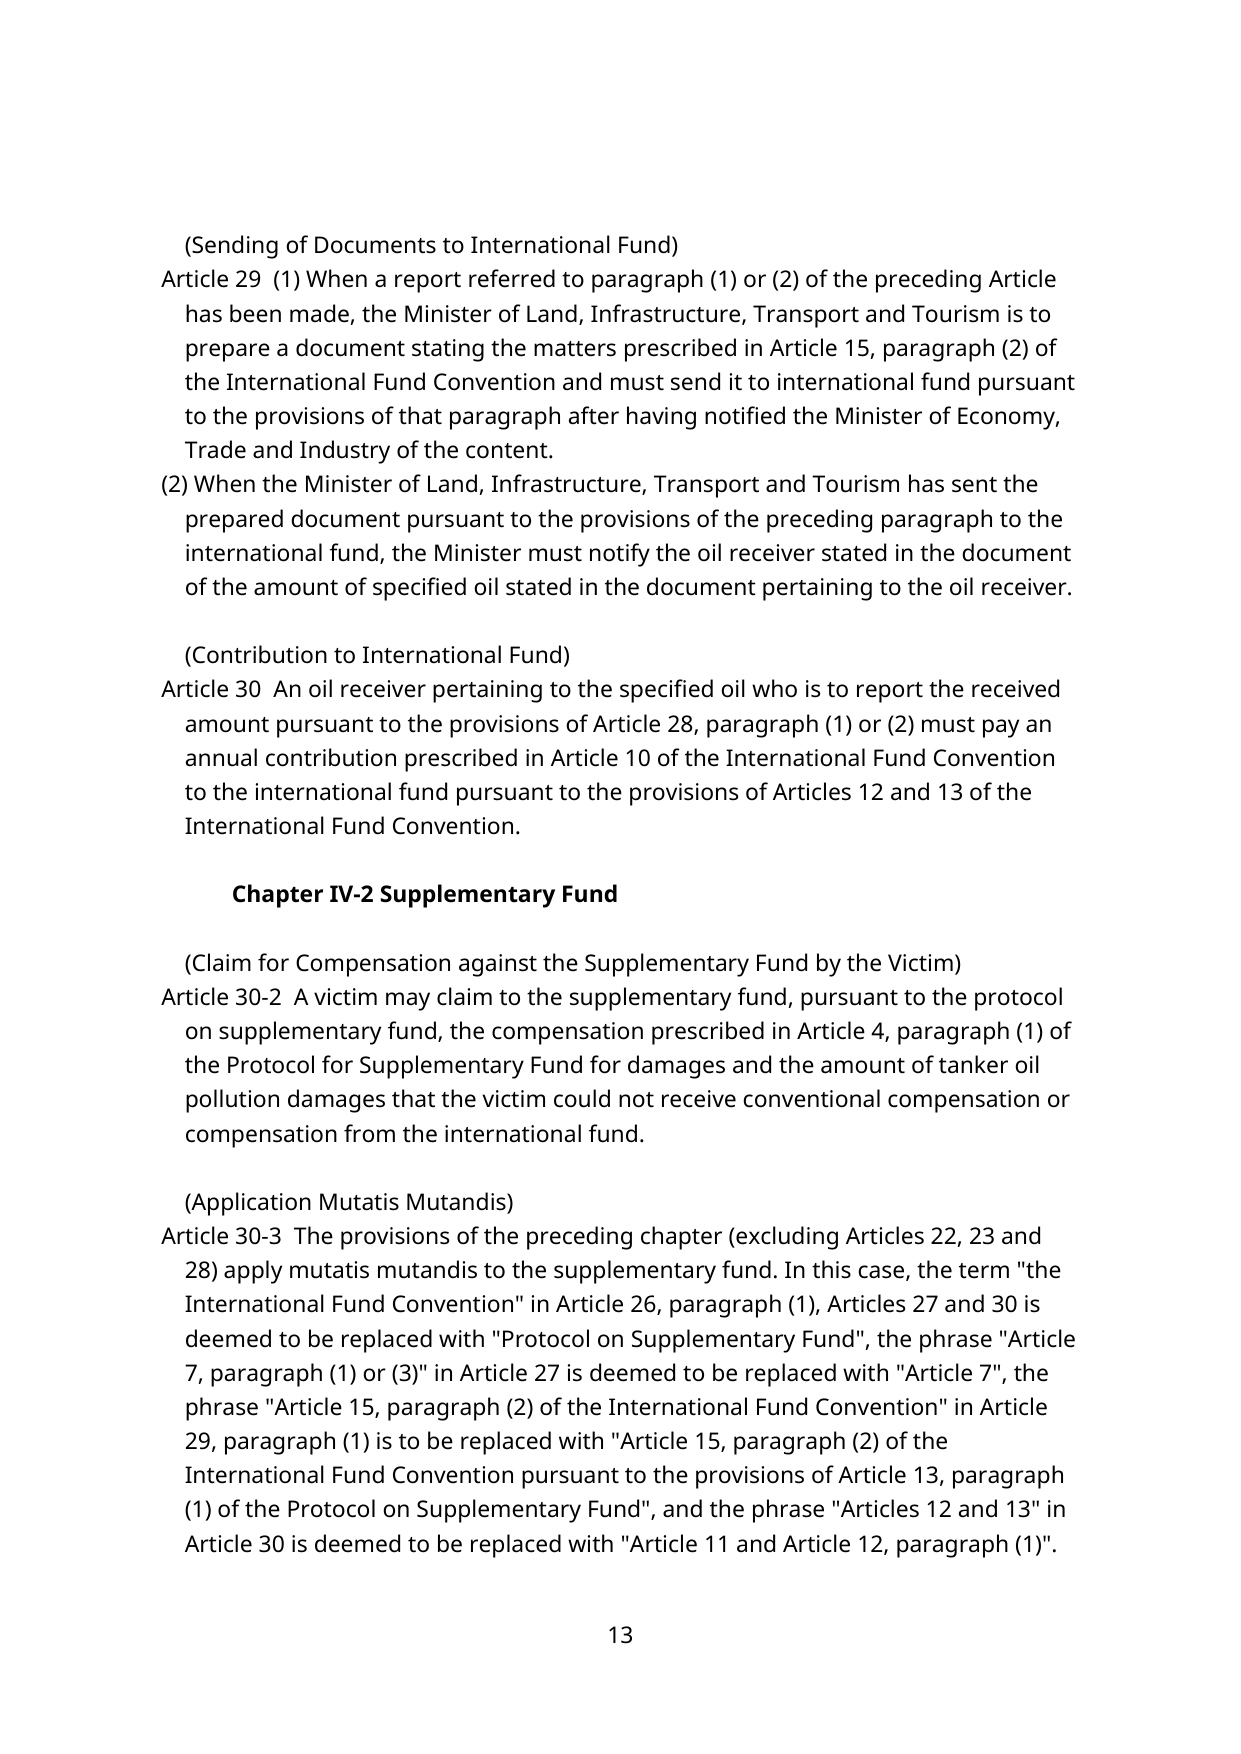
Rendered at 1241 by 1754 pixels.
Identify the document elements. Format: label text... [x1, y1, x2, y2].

text (2) When the Minister of Land, Infrastructure, Transport and Tourism has sent the prepared document pursuant to the provisions of the preceding paragraph to the international fund, the Minister must notify the oil receiver stated in the document of the amount of specified oil stated in the document pertaining to the oil receiver. [161, 467, 1079, 604]
text (Contribution to International Fund) [184, 638, 1079, 672]
text Article 30-2 A victim may claim to the supplementary fund, pursuant to the protocol on supplementary fund, the compensation prescribed in Article 4, paragraph (1) of the Protocol for Supplementary Fund for damages and the amount of tanker oil pollution damages that the victim could not receive conventional compensation or compensation from the international fund. [161, 979, 1079, 1150]
text Article 30 An oil receiver pertaining to the specified oil who is to report the received amount pursuant to the provisions of Article 28, paragraph (1) or (2) must pay an annual contribution prescribed in Article 10 of the International Fund Convention to the international fund pursuant to the provisions of Articles 12 and 13 of the International Fund Convention. [161, 672, 1079, 843]
text (Claim for Compensation against the Supplementary Fund by the Victim) [184, 945, 1079, 979]
text Article 29 (1) When a report referred to paragraph (1) or (2) of the preceding Article has been made, the Minister of Land, Infrastructure, Transport and Tourism is to prepare a document stating the matters prescribed in Article 15, paragraph (2) of the International Fund Convention and must send it to international fund pursuant to the provisions of that paragraph after having notified the Minister of Economy, Trade and Industry of the content. [161, 262, 1079, 467]
text Chapter IV-2 Supplementary Fund [230, 877, 1079, 911]
text (Application Mutatis Mutandis) [184, 1184, 1079, 1219]
text Article 30-3 The provisions of the preceding chapter (excluding Articles 22, 23 and 28) apply mutatis mutandis to the supplementary fund. In this case, the term "the International Fund Convention" in Article 26, paragraph (1), Articles 27 and 30 is deemed to be replaced with "Protocol on Supplementary Fund", the phrase "Article 7, paragraph (1) or (3)" in Article 27 is deemed to be replaced with "Article 7", the phrase "Article 15, paragraph (2) of the International Fund Convention" in Article 29, paragraph (1) is to be replaced with "Article 15, paragraph (2) of the International Fund Convention pursuant to the provisions of Article 13, paragraph (1) of the Protocol on Supplementary Fund", and the phrase "Articles 12 and 13" in Article 30 is deemed to be replaced with "Article 11 and Article 12, paragraph (1)". [161, 1219, 1079, 1560]
text (Sending of Documents to International Fund) [184, 228, 1079, 262]
